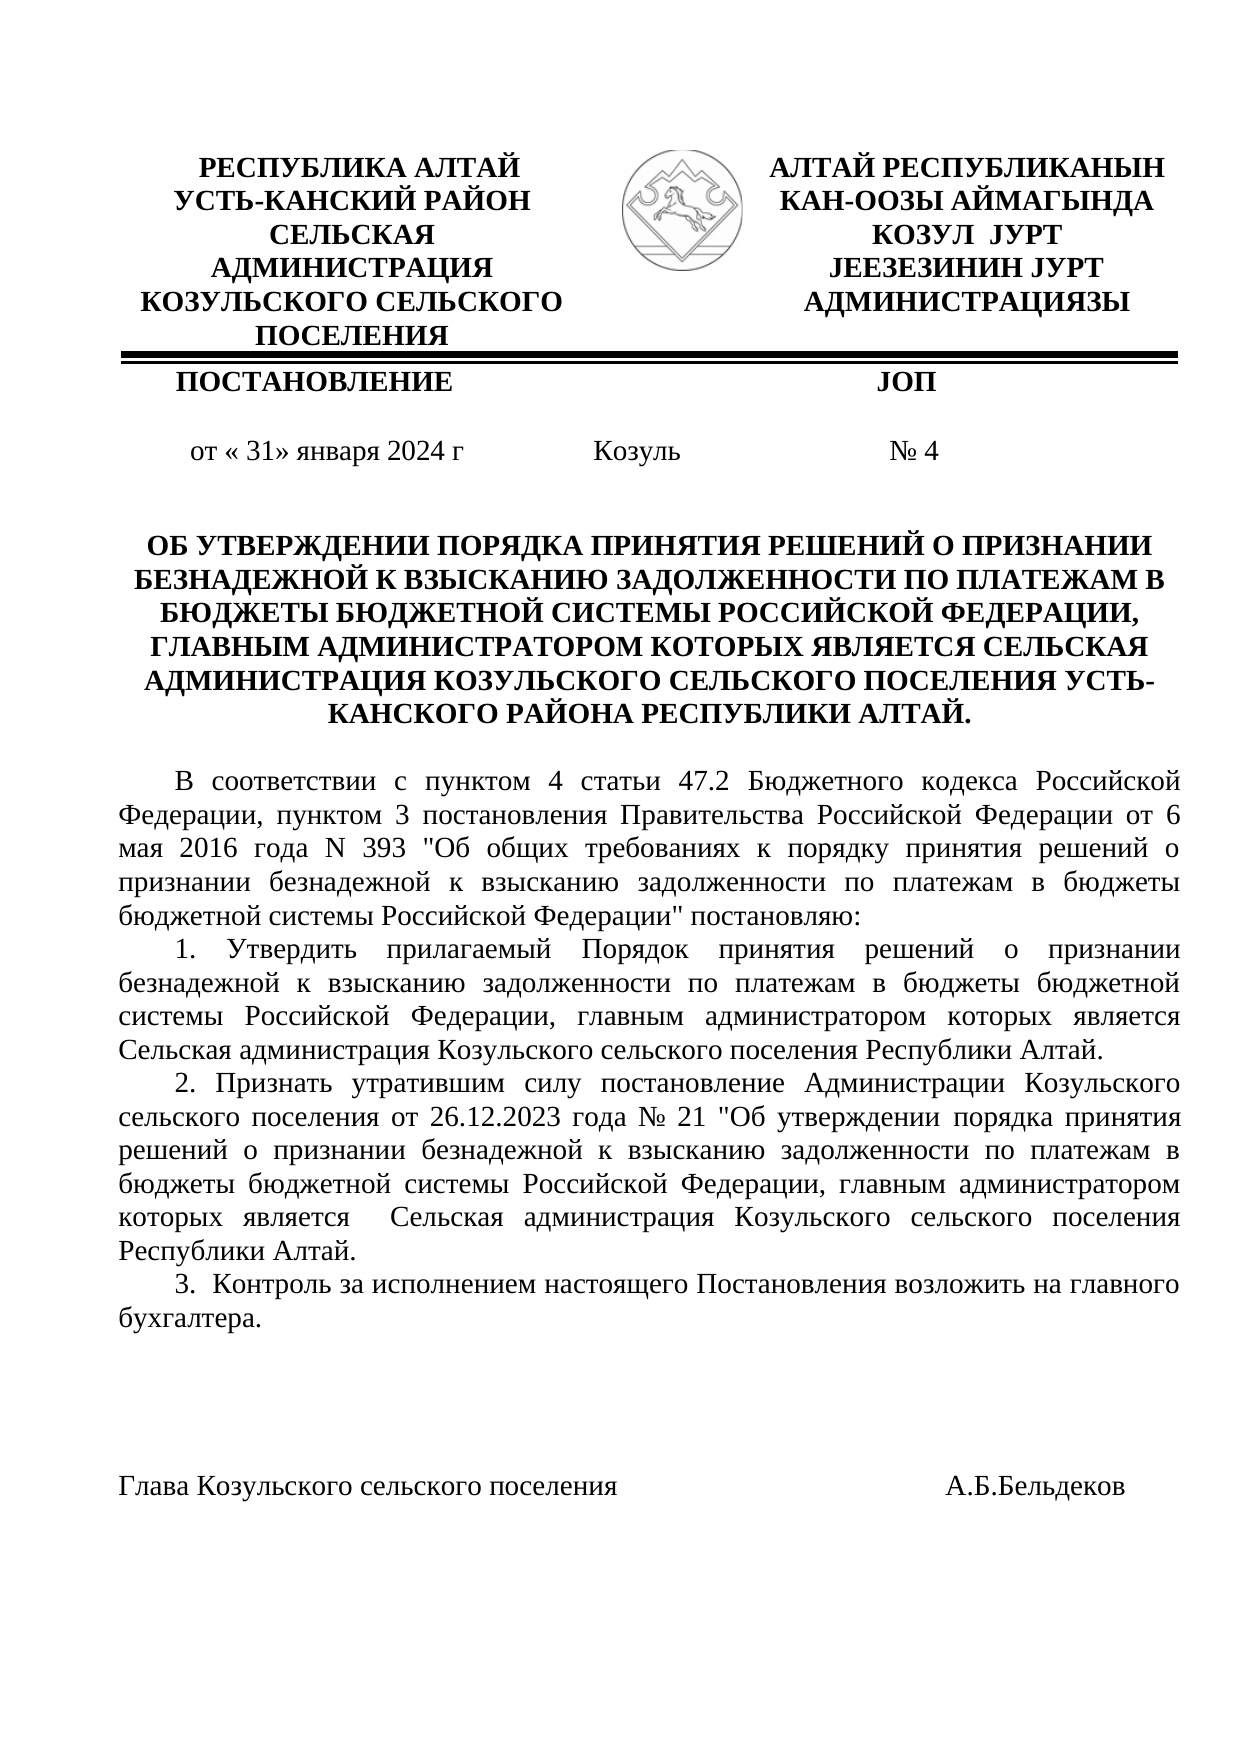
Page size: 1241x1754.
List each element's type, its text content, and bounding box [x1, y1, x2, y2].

title БЕЗНАДЕЖНОЙ К ВЗЫСКАНИЮ ЗАДОЛЖЕННОСТИ ПО ПЛАТЕЖАМ В [118, 562, 1181, 596]
picture [622, 150, 743, 271]
text 1. Утвердить прилагаемый Порядок принятия решений о признании безнадежной к взысканию задолженности по платежам в бюджеты бюджетной системы Российской Федерации, главным администратором которых является Сельская администрация Козульского сельского поселения Республики Алтай. [118, 931, 1181, 1065]
table_header РЕСПУБЛИКА АЛТАЙ УСТЬ-КАНСКИЙ РАЙОН СЕЛЬСКАЯ АДМИНИСТРАЦИЯ КОЗУЛЬСКОГО СЕЛЬСКОГО ПОСЕЛЕНИЯ [121, 150, 608, 351]
table_header [608, 150, 756, 351]
text 3. Контроль за исполнением настоящего Постановления возложить на главного бухгалтера. [118, 1267, 1181, 1334]
title БЮДЖЕТЫ БЮДЖЕТНОЙ СИСТЕМЫ РОССИЙСКОЙ ФЕДЕРАЦИИ, ГЛАВНЫМ АДМИНИСТРАТОРОМ КОТОРЫХ ЯВЛЯЕТСЯ СЕЛЬСКАЯ АДМИНИСТРАЦИЯ КОЗУЛЬСКОГО СЕЛЬСКОГО ПОСЕЛЕНИЯ УСТЬ-КАНСКОГО РАЙОНА РЕСПУБЛИКИ АЛТАЙ. [118, 596, 1181, 730]
text Глава Козульского сельского поселения А.Б.Бельдеков [118, 1468, 1181, 1501]
title ОБ УТВЕРЖДЕНИИ ПОРЯДКА ПРИНЯТИЯ РЕШЕНИЙ О ПРИЗНАНИИ [118, 528, 1181, 562]
text ПОСТАНОВЛЕНИЕ JОП [118, 364, 1181, 397]
text 2. Признать утратившим силу постановление Администрации Козульского сельского поселения от 26.12.2023 года № 21 "Об утверждении порядка принятия решений о признании безнадежной к взысканию задолженности по платежам в бюджеты бюджетной системы Российской Федерации, главным администратором которых является Сельская администрация Козульского сельского поселения Республики Алтай. [118, 1065, 1181, 1267]
table_header АЛТАЙ РЕСПУБЛИКАНЫН КАН-ООЗЫ АЙМАГЫНДА КОЗУЛ JУРТ JЕЕЗЕЗИНИН JУРТ АДМИНИСТРАЦИЯЗЫ [756, 150, 1178, 351]
text от « 31» января 2024 г Козуль № 4 [118, 433, 1181, 467]
text В соответствии с пунктом 4 статьи 47.2 Бюджетного кодекса Российской Федерации, пунктом 3 постановления Правительства Российской Федерации от 6 мая 2016 года N 393 "Об общих требованиях к порядку принятия решений о признании безнадежной к взысканию задолженности по платежам в бюджеты бюджетной системы Российской Федерации" постановляю: [118, 763, 1181, 931]
